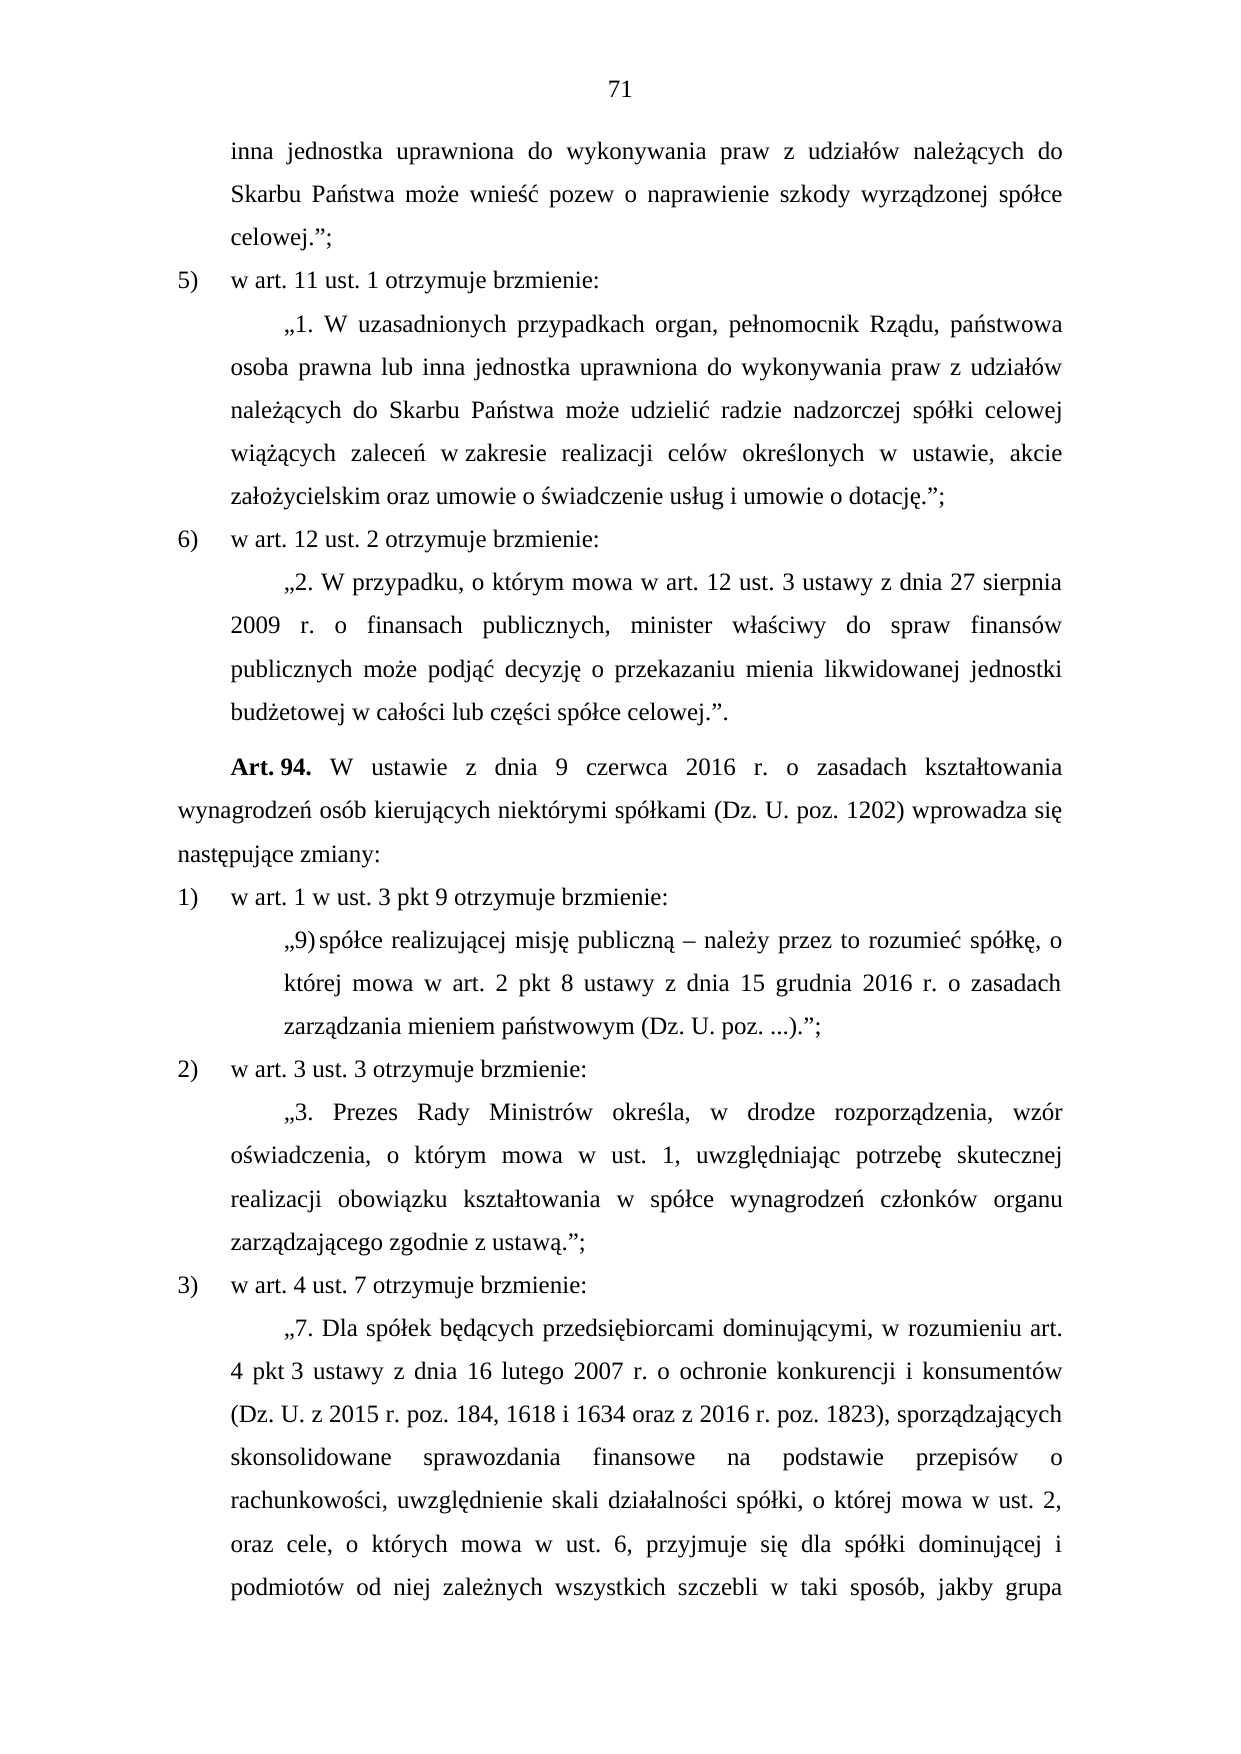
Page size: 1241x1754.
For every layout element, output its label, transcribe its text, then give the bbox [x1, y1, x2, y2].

text 2) w art. 3 ust. 3 otrzymuje brzmienie: [177, 1054, 1063, 1083]
text Art. 94. W ustawie z dnia 9 czerwca 2016 r. o zasadach kształtowania wynagrodzeń osób kierujących niektórymi spółkami (Dz. U. poz. 1202) wprowadza się następujące zmiany: [177, 752, 1063, 867]
text 5) w art. 11 ust. 1 otrzymuje brzmienie: [177, 266, 1063, 294]
text „3. Prezes Rady Ministrów określa, w drodze rozporządzenia, wzór oświadczenia, o którym mowa w ust. 1, uwzględniając potrzebę skutecznej realizacji obowiązku kształtowania w spółce wynagrodzeń członków organu zarządzającego zgodnie z ustawą.”; [230, 1097, 1063, 1256]
text „1. W uzasadnionych przypadkach organ, pełnomocnik Rządu, państwowa osoba prawna lub inna jednostka uprawniona do wykonywania praw z udziałów należących do Skarbu Państwa może udzielić radzie nadzorczej spółki celowej wiążących zaleceń w zakresie realizacji celów określonych w ustawie, akcie założycielskim oraz umowie o świadczenie usług i umowie o dotację.”; [230, 309, 1063, 510]
text „2. W przypadku, o którym mowa w art. 12 ust. 3 ustawy z dnia 27 sierpnia 2009 r. o finansach publicznych, minister właściwy do spraw finansów publicznych może podjąć decyzję o przekazaniu mienia likwidowanej jednostki budżetowej w całości lub części spółce celowej.”. [230, 567, 1063, 726]
text 1) w art. 1 w ust. 3 pkt 9 otrzymuje brzmienie: [177, 882, 1063, 911]
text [230, 1313, 1063, 1601]
text 3) w art. 4 ust. 7 otrzymuje brzmienie: [177, 1270, 1063, 1299]
text „9) spółce realizującej misję publiczną – należy przez to rozumieć spółkę, o której mowa w art. 2 pkt 8 ustawy z dnia 15 grudnia 2016 r. o zasadach zarządzania mieniem państwowym (Dz. U. poz. ...).”; [283, 925, 1063, 1040]
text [230, 136, 1063, 251]
text 6) w art. 12 ust. 2 otrzymuje brzmienie: [177, 524, 1063, 553]
